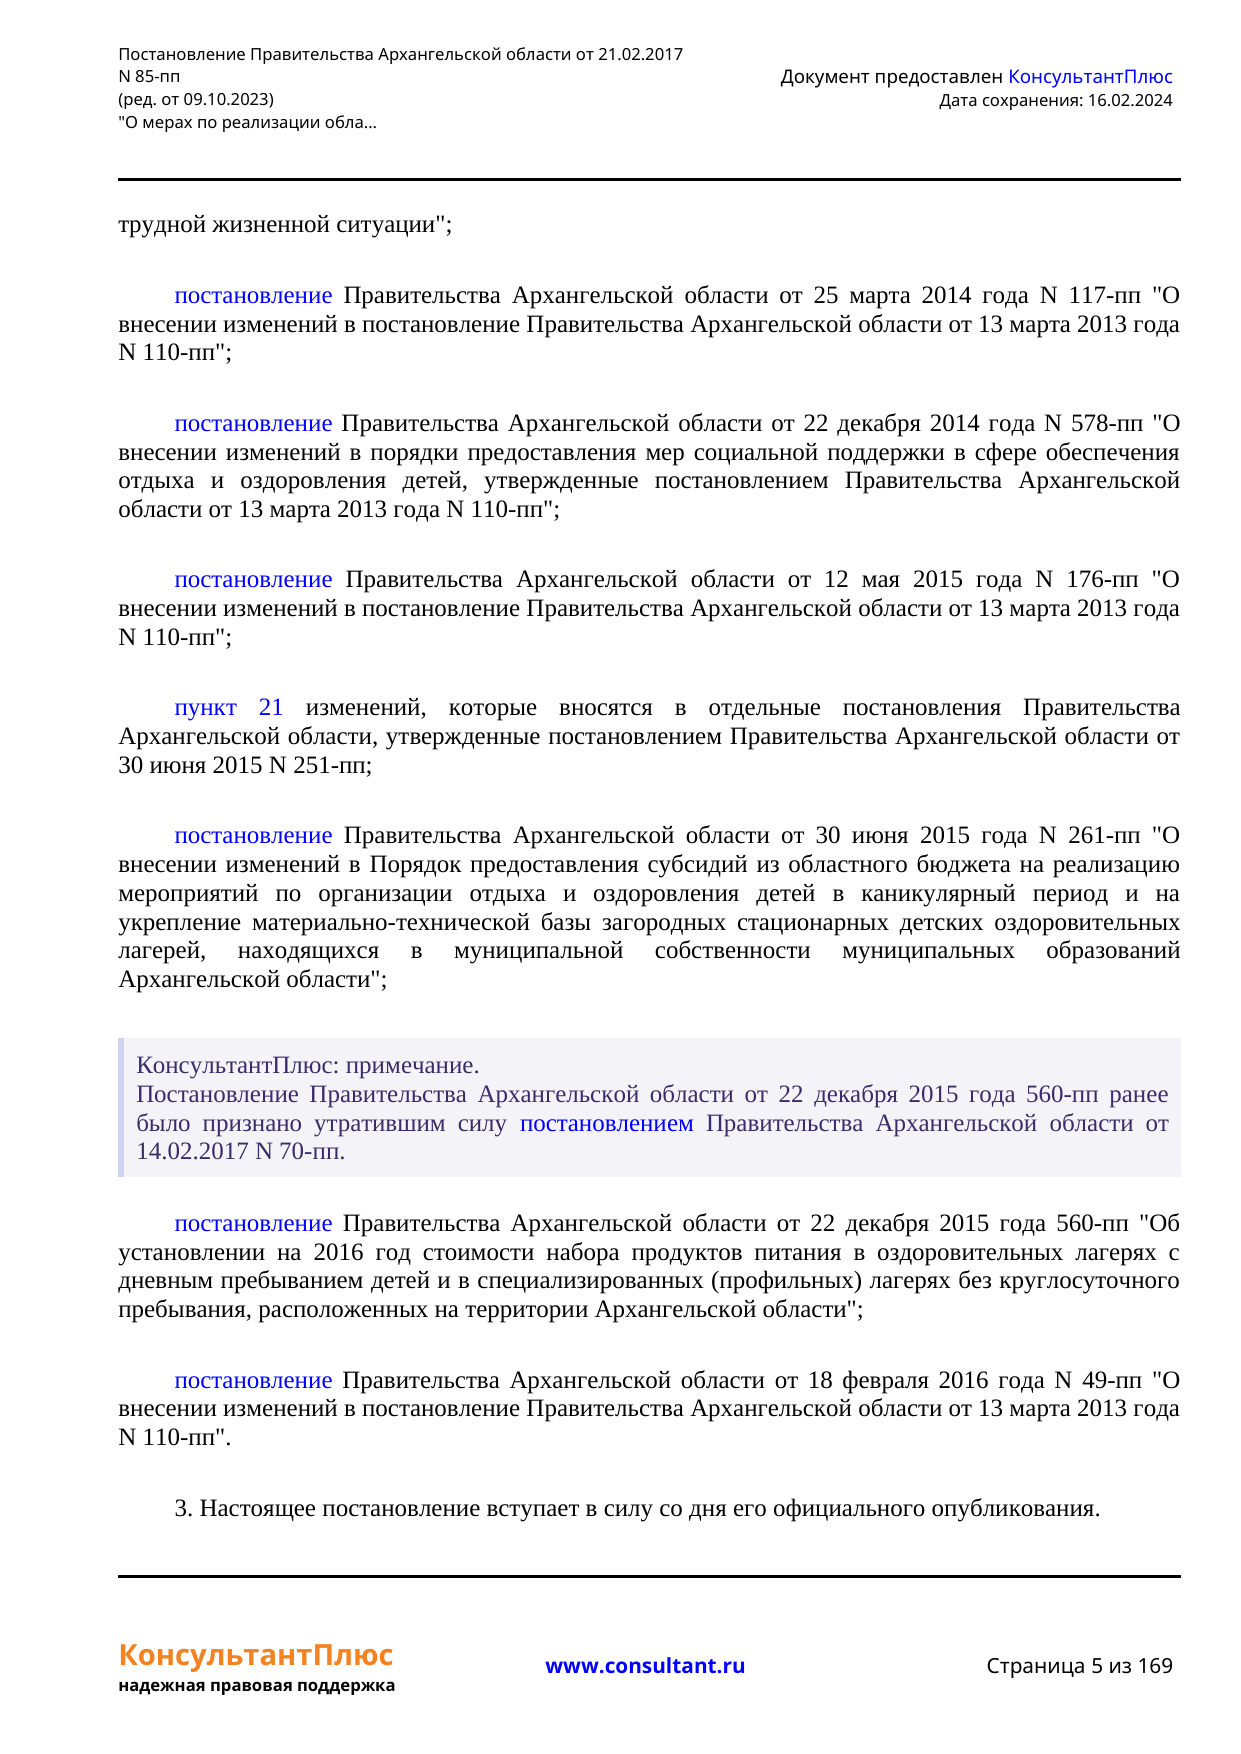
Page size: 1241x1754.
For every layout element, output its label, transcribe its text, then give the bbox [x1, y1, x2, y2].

text постановление Правительства Архангельской области от 12 мая 2015 года N 176-пп "О внесении изменений в постановление Правительства Архангельской области от 13 марта 2013 года N 110-пп"; [118, 564, 1181, 651]
text постановление Правительства Архангельской области от 25 марта 2014 года N 117-пп "О внесении изменений в постановление Правительства Архангельской области от 13 марта 2013 года N 110-пп"; [118, 280, 1181, 366]
text постановление Правительства Архангельской области от 18 февраля 2016 года N 49-пп "О внесении изменений в постановление Правительства Архангельской области от 13 марта 2013 года N 110-пп". [118, 1365, 1181, 1451]
text пункт 21 изменений, которые вносятся в отдельные постановления Правительства Архангельской области, утвержденные постановлением Правительства Архангельской области от 30 июня 2015 N 251-пп; [118, 692, 1181, 779]
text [118, 209, 1181, 238]
text постановление Правительства Архангельской области от 22 декабря 2015 года 560-пп "Об установлении на 2016 год стоимости набора продуктов питания в оздоровительных лагерях с дневным пребыванием детей и в специализированных (профильных) лагерях без круглосуточного пребывания, расположенных на территории Архангельской области"; [118, 1208, 1181, 1323]
text постановление Правительства Архангельской области от 22 декабря 2014 года N 578-пп "О внесении изменений в порядки предоставления мер социальной поддержки в сфере обеспечения отдыха и оздоровления детей, утвержденные постановлением Правительства Архангельской области от 13 марта 2013 года N 110-пп"; [118, 408, 1181, 523]
text 3. Настоящее постановление вступает в силу со дня его официального опубликования. [118, 1493, 1181, 1521]
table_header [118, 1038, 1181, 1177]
text постановление Правительства Архангельской области от 30 июня 2015 года N 261-пп "О внесении изменений в Порядок предоставления субсидий из областного бюджета на реализацию мероприятий по организации отдыха и оздоровления детей в каникулярный период и на укрепление материально-технической базы загородных стационарных детских оздоровительных лагерей, находящихся в муниципальной собственности муниципальных образований Архангельской области"; [118, 820, 1181, 993]
